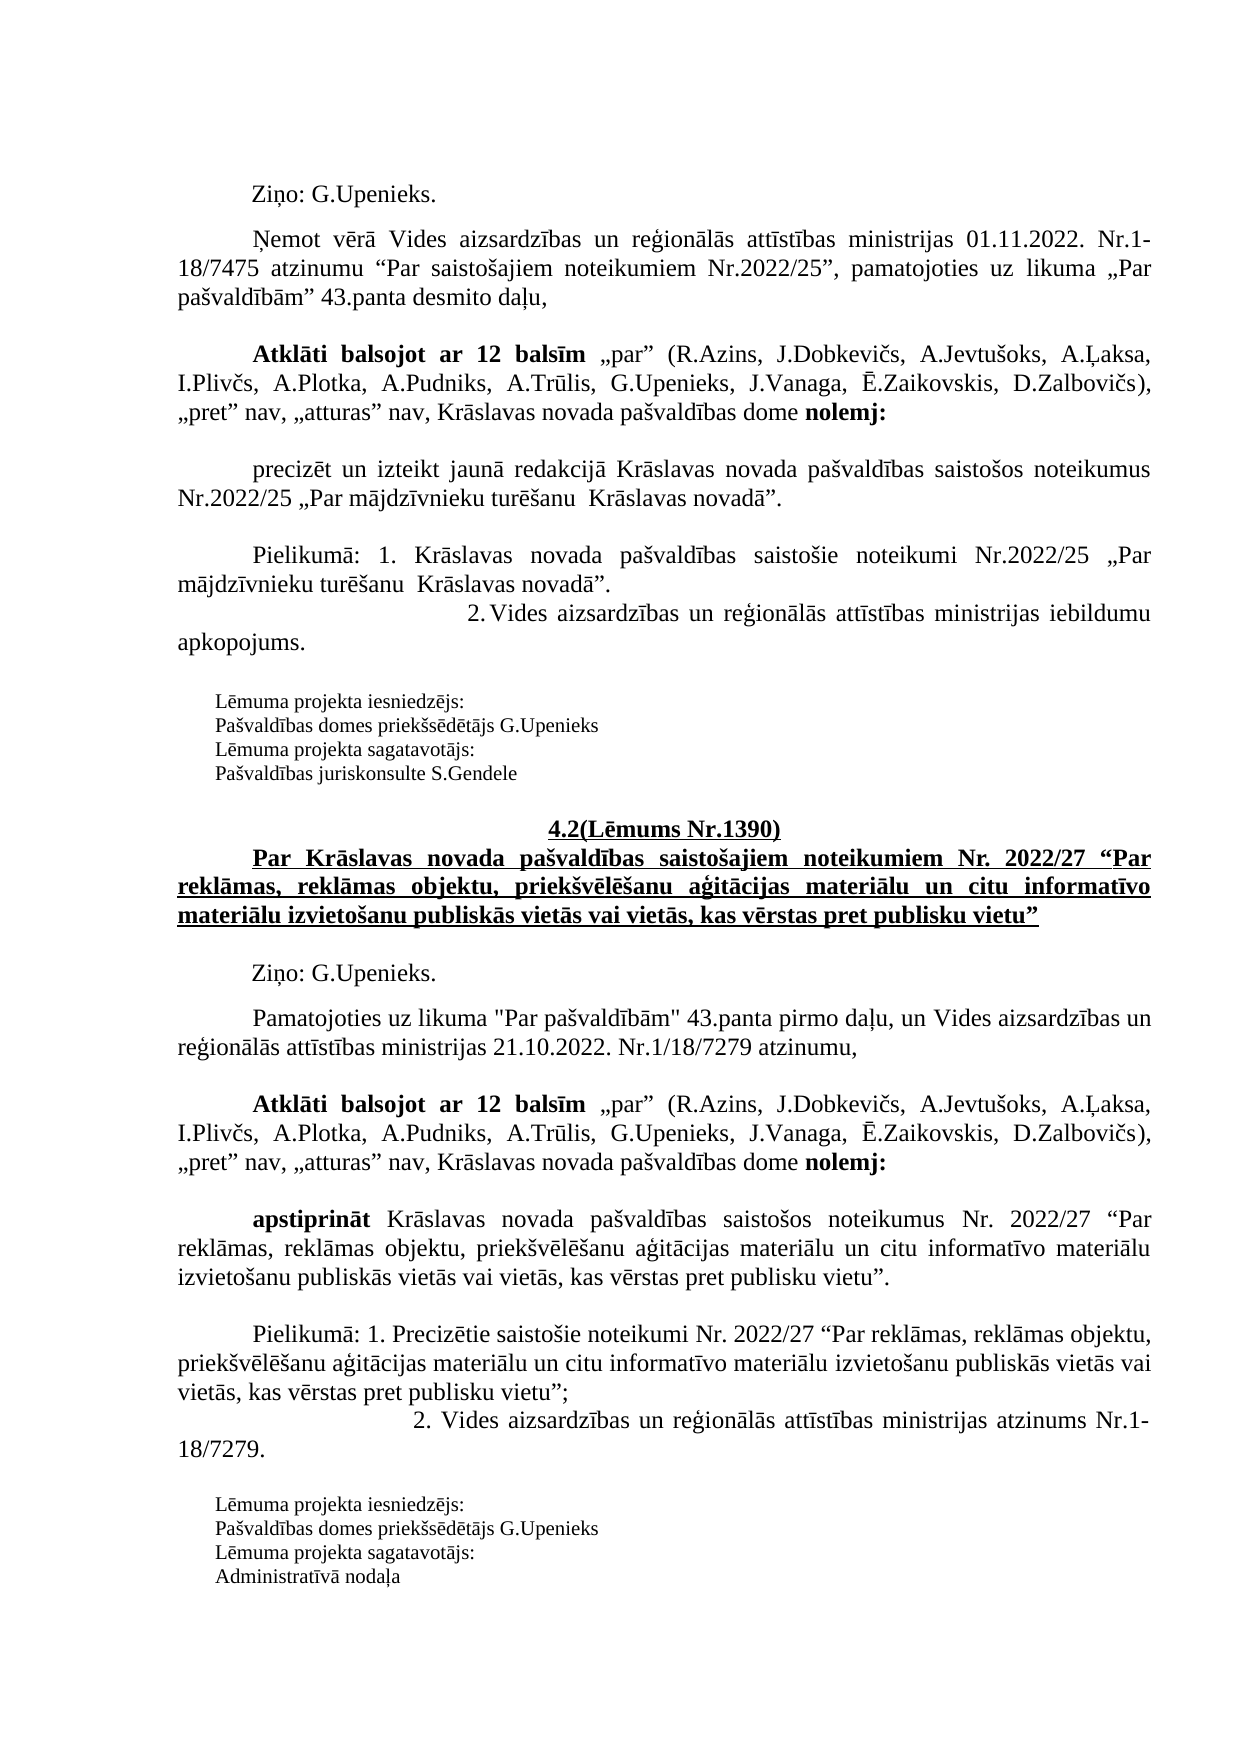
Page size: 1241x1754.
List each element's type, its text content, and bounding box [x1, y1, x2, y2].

text Ziņo: G.Upenieks. [177, 958, 1152, 986]
text Lēmuma projekta iesniedzējs: [215, 689, 1152, 713]
text Ņemot vērā Vides aizsardzības un reģionālās attīstības ministrijas 01.11.2022. Nr.1-18/7475 atzinumu “Par saistošajiem noteikumiem Nr.2022/25”, pamatojoties uz likuma „Par pašvaldībām” 43.panta desmito daļu, [177, 224, 1152, 310]
text 2.Vides aizsardzības un reģionālās attīstības ministrijas iebildumu apkopojums. [177, 598, 1152, 655]
text Lēmuma projekta iesniedzējs: [215, 1492, 1152, 1516]
text Lēmuma projekta sagatavotājs: [215, 737, 1152, 761]
text 4.2(Lēmums Nr.1390) [177, 814, 1152, 843]
subtitle Par Krāslavas novada pašvaldības saistošajiem noteikumiem Nr. 2022/27 “Par reklāmas, reklāmas objektu, priekšvēlēšanu aģitācijas materiālu un citu informatīvo materiālu izvietošanu publiskās vietās vai vietās, kas vērstas pret publisku vietu” [177, 843, 1152, 896]
text 2. Vides aizsardzības un reģionālās attīstības ministrijas atzinums Nr.1-18/7279. [177, 1406, 1152, 1463]
text Ziņo: G.Upenieks. [177, 179, 1152, 207]
text precizēt un izteikt jaunā redakcijā Krāslavas novada pašvaldības saistošos noteikumus Nr.2022/25 „Par mājdzīvnieku turēšanu Krāslavas novadā”. [177, 454, 1152, 512]
text Pielikumā: 1. Krāslavas novada pašvaldības saistošie noteikumi Nr.2022/25 „Par mājdzīvnieku turēšanu Krāslavas novadā”. [177, 540, 1152, 598]
text Pielikumā: 1. Precizētie saistošie noteikumi Nr. 2022/27 “Par reklāmas, reklāmas objektu, priekšvēlēšanu aģitācijas materiālu un citu informatīvo materiālu izvietošanu publiskās vietās vai vietās, kas vērstas pret publisku vietu”; [177, 1319, 1152, 1406]
text Lēmuma projekta sagatavotājs: [215, 1540, 1152, 1564]
text Administratīvā nodaļa [215, 1564, 1152, 1588]
text Atklāti balsojot ar 12 balsīm „par” (R.Azins, J.Dobkevičs, A.Jevtušoks, A.Ļaksa, I.Plivčs, A.Plotka, A.Pudniks, A.Trūlis, G.Upenieks, J.Vanaga, Ē.Zaikovskis, D.Zalbovičs), „pret” nav, „atturas” nav, Krāslavas novada pašvaldības dome nolemj: [177, 1089, 1152, 1176]
text Pašvaldības domes priekšsēdētājs G.Upenieks [215, 713, 1152, 737]
subtitle Par Krāslavas novada pašvaldības saistošajiem noteikumiem Nr. 2022/27 “Par reklāmas, reklāmas objektu, priekšvēlēšanu aģitācijas materiālu un citu informatīvo materiālu izvietošanu publiskās vietās vai vietās, kas vērstas pret publisku vietu” [281, 900, 1152, 929]
text Pamatojoties uz likuma "Par pašvaldībām" 43.panta pirmo daļu, un Vides aizsardzības un reģionālās attīstības ministrijas 21.10.2022. Nr.1/18/7279 atzinumu, [177, 1003, 1152, 1061]
text Pašvaldības juriskonsulte S.Gendele [215, 761, 1152, 785]
text apstiprināt Krāslavas novada pašvaldības saistošos noteikumus Nr. 2022/27 “Par reklāmas, reklāmas objektu, priekšvēlēšanu aģitācijas materiālu un citu informatīvo materiālu izvietošanu publiskās vietās vai vietās, kas vērstas pret publisku vietu”. [177, 1204, 1152, 1291]
text Pašvaldības domes priekšsēdētājs G.Upenieks [215, 1516, 1152, 1540]
text Atklāti balsojot ar 12 balsīm „par” (R.Azins, J.Dobkevičs, A.Jevtušoks, A.Ļaksa, I.Plivčs, A.Plotka, A.Pudniks, A.Trūlis, G.Upenieks, J.Vanaga, Ē.Zaikovskis, D.Zalbovičs), „pret” nav, „atturas” nav, Krāslavas novada pašvaldības dome nolemj: [177, 339, 1152, 425]
